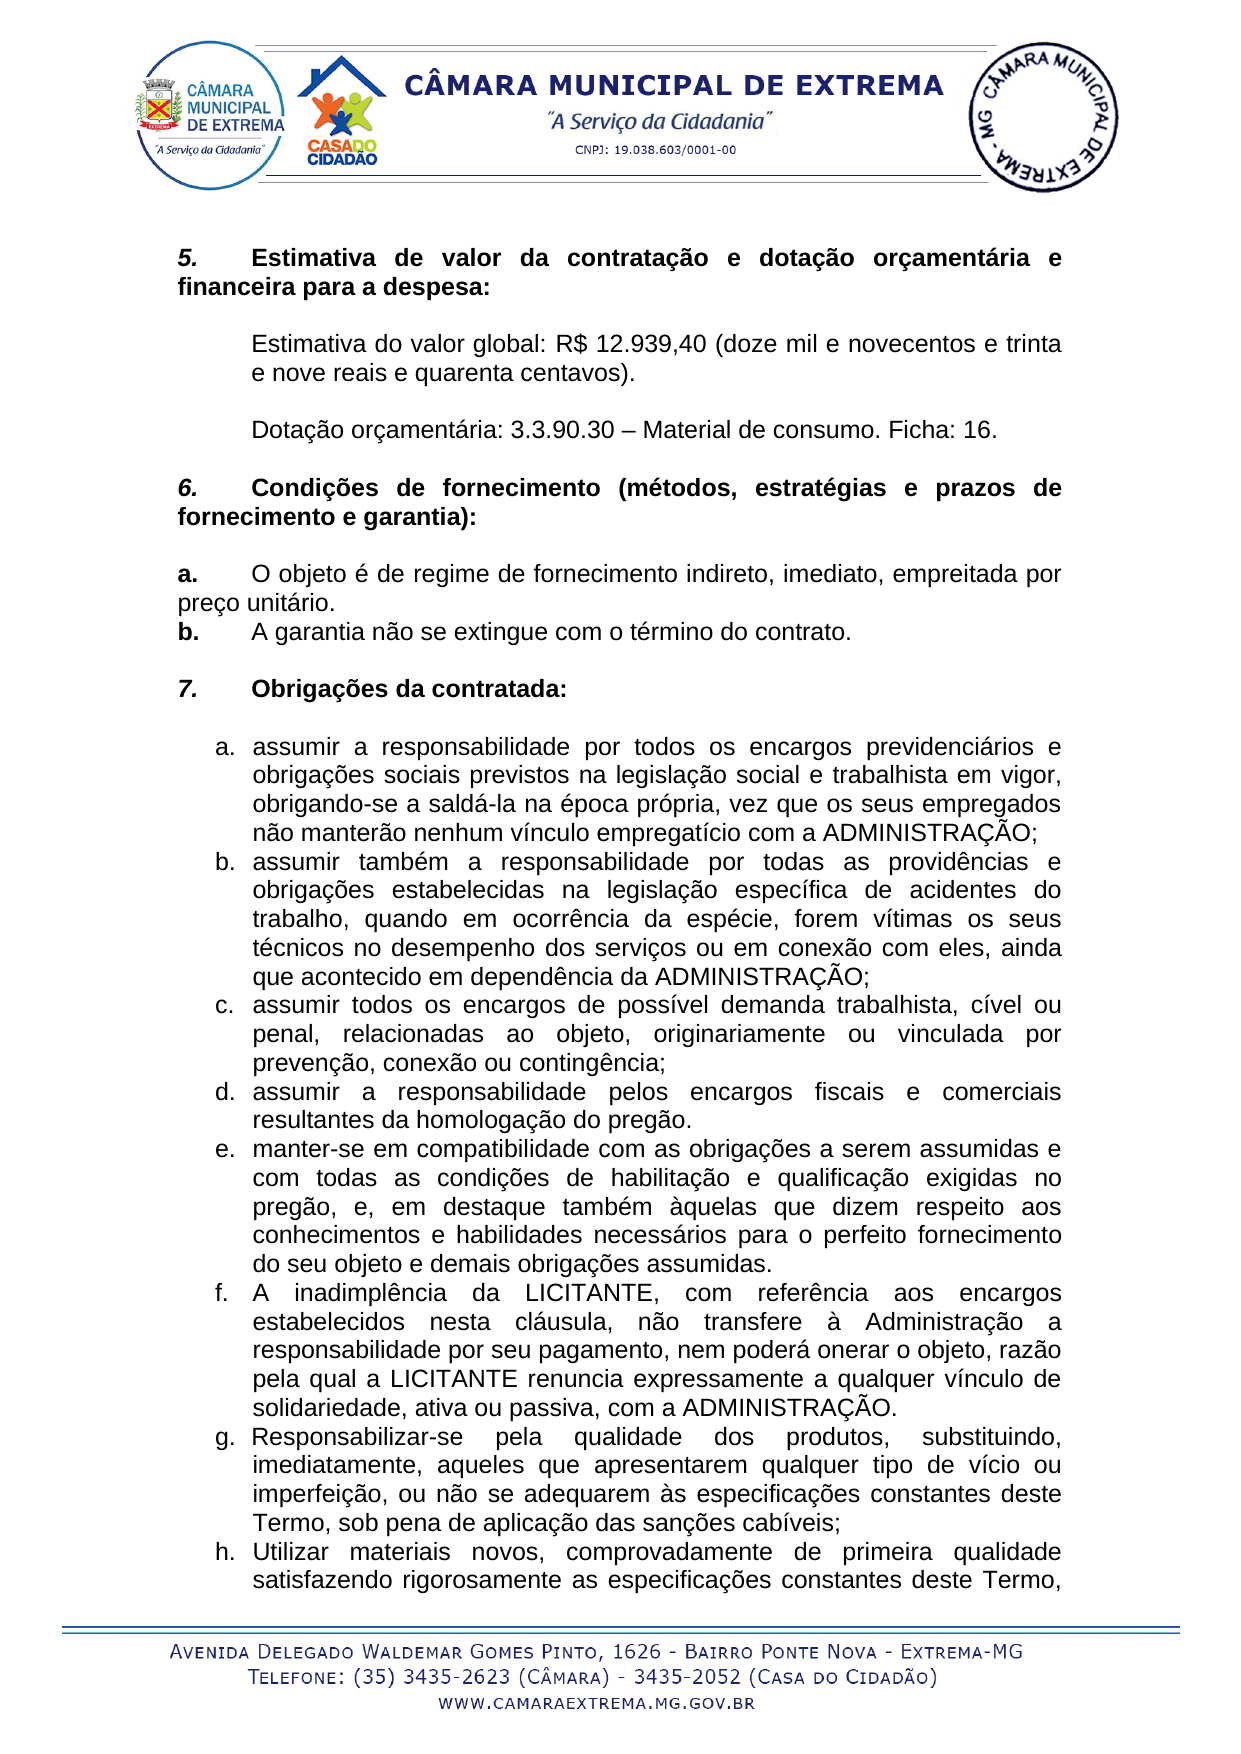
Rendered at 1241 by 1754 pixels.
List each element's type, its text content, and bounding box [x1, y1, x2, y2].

list Responsabilizar-se pela qualidade dos produtos, substituindo, imediatamente, aqueles que apresentarem qualquer tipo de vício ou imperfeição, ou não se adequarem às especificações constantes deste Termo, sob pena de aplicação das sanções cabíveis; [215, 1421, 1063, 1536]
text Dotação orçamentária: 3.3.90.30 – Material de consumo. Ficha: 16. [251, 415, 1063, 444]
picture [124, 30, 1123, 221]
list O objeto é de regime de fornecimento indireto, imediato, empreitada por preço unitário. [177, 559, 1063, 616]
list A garantia não se extingue com o término do contrato. [177, 616, 1063, 645]
list Condições de fornecimento (métodos, estratégias e prazos de fornecimento e garantia): [177, 473, 1063, 530]
list Obrigações da contratada: [177, 674, 1063, 703]
list assumir todos os encargos de possível demanda trabalhista, cível ou penal, relacionadas ao objeto, originariamente ou vinculada por prevenção, conexão ou contingência; [215, 990, 1063, 1076]
list manter-se em compatibilidade com as obrigações a serem assumidas e com todas as condições de habilitação e qualificação exigidas no pregão, e, em destaque também àquelas que dizem respeito aos conhecimentos e habilidades necessários para o perfeito fornecimento do seu objeto e demais obrigações assumidas. [215, 1134, 1063, 1278]
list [215, 1536, 1063, 1594]
list Estimativa de valor da contratação e dotação orçamentária e financeira para a despesa: [177, 243, 1063, 300]
list assumir a responsabilidade pelos encargos fiscais e comerciais resultantes da homologação do pregão. [215, 1076, 1063, 1134]
picture [46, 1615, 1194, 1724]
list A inadimplência da LICITANTE, com referência aos encargos estabelecidos nesta cláusula, não transfere à Administração a responsabilidade por seu pagamento, nem poderá onerar o objeto, razão pela qual a LICITANTE renuncia expressamente a qualquer vínculo de solidariedade, ativa ou passiva, com a ADMINISTRAÇÃO. [215, 1278, 1063, 1421]
list assumir também a responsabilidade por todas as providências e obrigações estabelecidas na legislação específica de acidentes do trabalho, quando em ocorrência da espécie, forem vítimas os seus técnicos no desempenho dos serviços ou em conexão com eles, ainda que acontecido em dependência da ADMINISTRAÇÃO; [215, 846, 1063, 990]
text Estimativa do valor global: R$ 12.939,40 (doze mil e novecentos e trinta e nove reais e quarenta centavos). [251, 329, 1063, 386]
list assumir a responsabilidade por todos os encargos previdenciários e obrigações sociais previstos na legislação social e trabalhista em vigor, obrigando-se a saldá-la na época própria, vez que os seus empregados não manterão nenhum vínculo empregatício com a ADMINISTRAÇÃO; [215, 731, 1063, 846]
